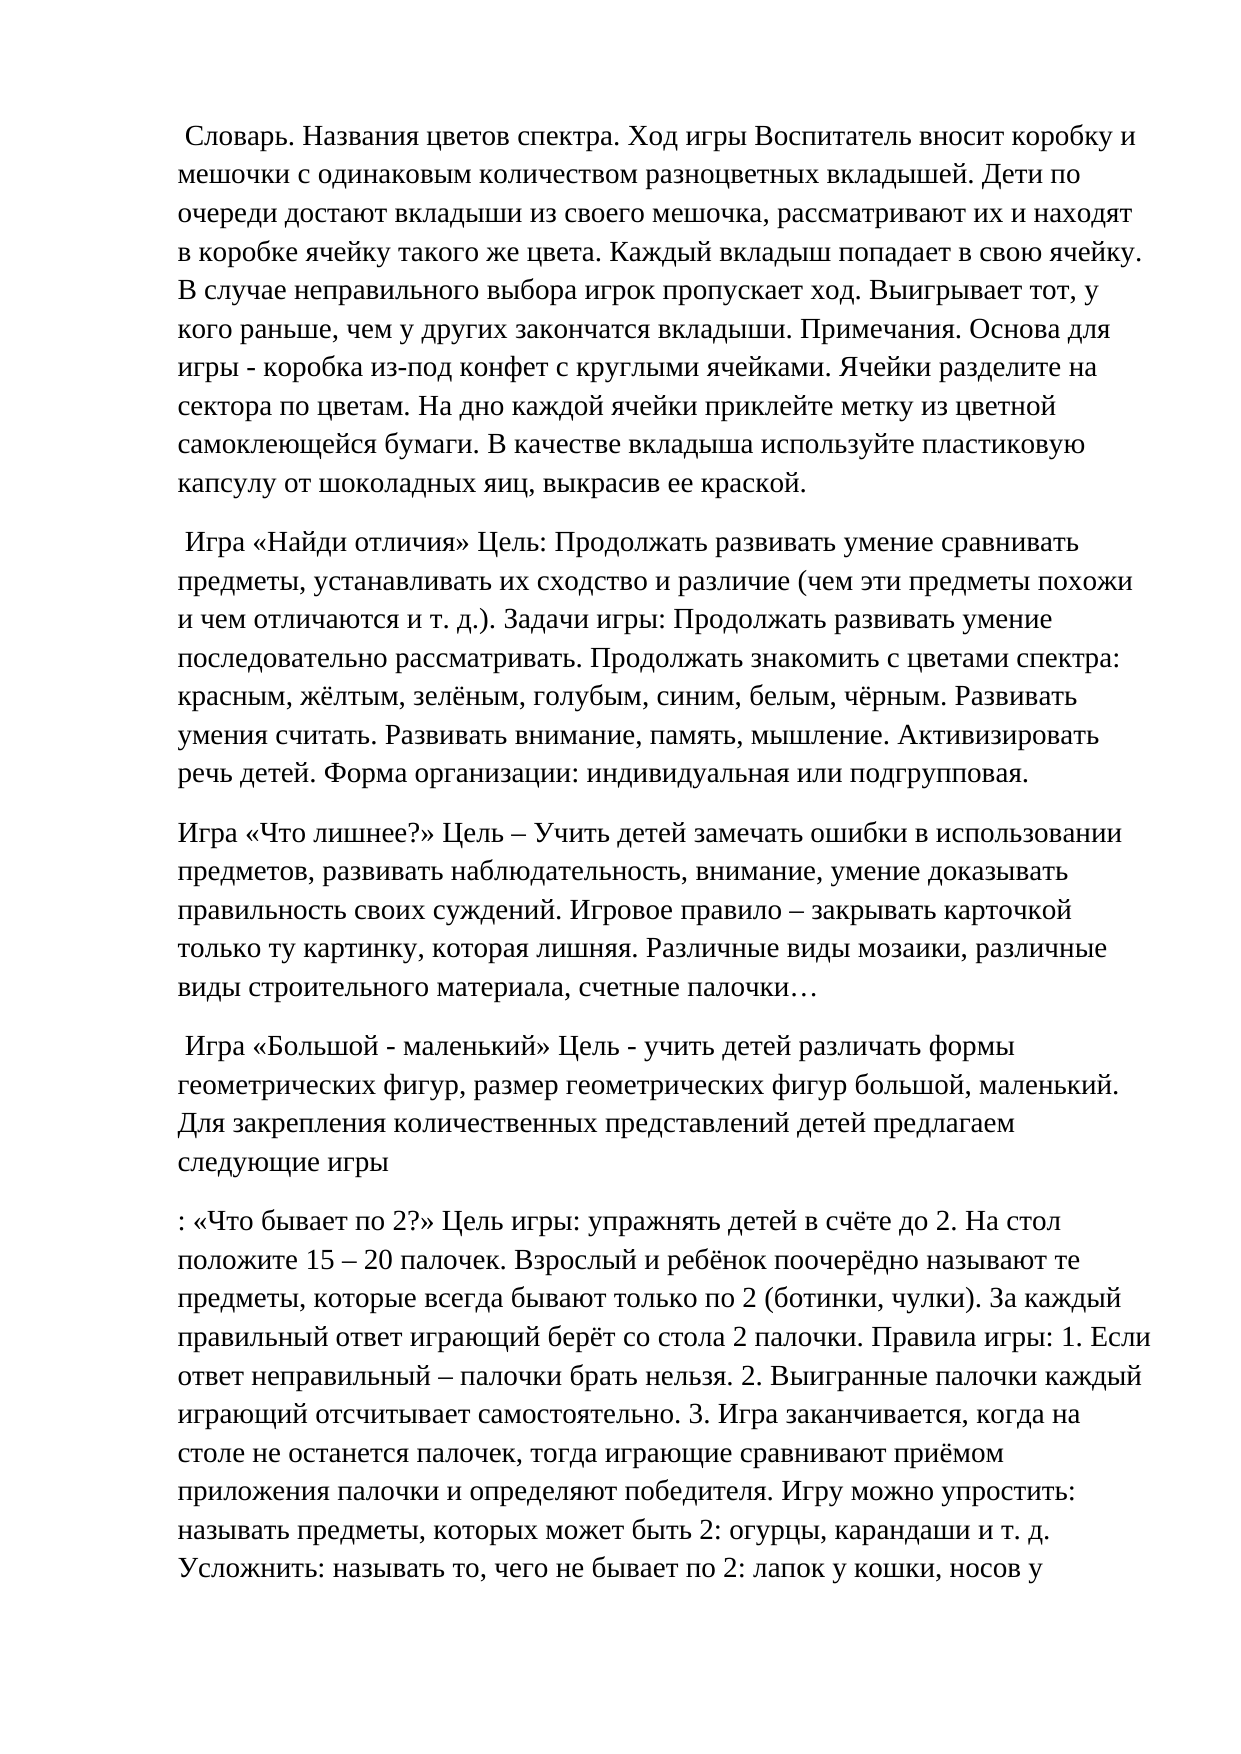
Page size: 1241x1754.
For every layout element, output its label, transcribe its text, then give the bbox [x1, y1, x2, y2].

text Игра «Большой - маленький» Цель - учить детей различать формы геометрических фигур, размер геометрических фигур большой, маленький. Для закрепления количественных представлений детей предлагаем следующие игры [177, 1028, 1152, 1178]
text Игра «Что лишнее?» Цель – Учить детей замечать ошибки в использовании предметов, развивать наблюдательность, внимание, умение доказывать правильность своих суждений. Игровое правило – закрывать карточкой только ту картинку, которая лишняя. Различные виды мозаики, различные виды строительного материала, счетные палочки… [177, 815, 1152, 1003]
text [177, 1203, 1152, 1584]
text Игра «Найди отличия» Цель: Продолжать развивать умение сравнивать предметы, устанавливать их сходство и различие (чем эти предметы похожи и чем отличаются и т. д.). Задачи игры: Продолжать развивать умение последовательно рассматривать. Продолжать знакомить с цветами спектра: красным, жёлтым, зелёным, голубым, синим, белым, чёрным. Развивать умения считать. Развивать внимание, память, мышление. Активизировать речь детей. Форма организации: индивидуальная или подгрупповая. [177, 524, 1152, 789]
text Словарь. Названия цветов спектра. Ход игры Воспитатель вносит коробку и мешочки с одинаковым количеством разноцветных вкладышей. Дети по очереди достают вкладыши из своего мешочка, рассматривают их и находят в коробке ячейку такого же цвета. Каждый вкладыш попадает в свою ячейку. В случае неправильного выбора игрок пропускает ход. Выигрывает тот, у кого раньше, чем у других закончатся вкладыши. Примечания. Основа для игры - коробка из-под конфет с круглыми ячейками. Ячейки разделите на сектора по цветам. На дно каждой ячейки приклейте метку из цветной самоклеющейся бумаги. В качестве вкладыша используйте пластиковую капсулу от шоколадных яиц, выкрасив ее краской. [177, 118, 1152, 498]
